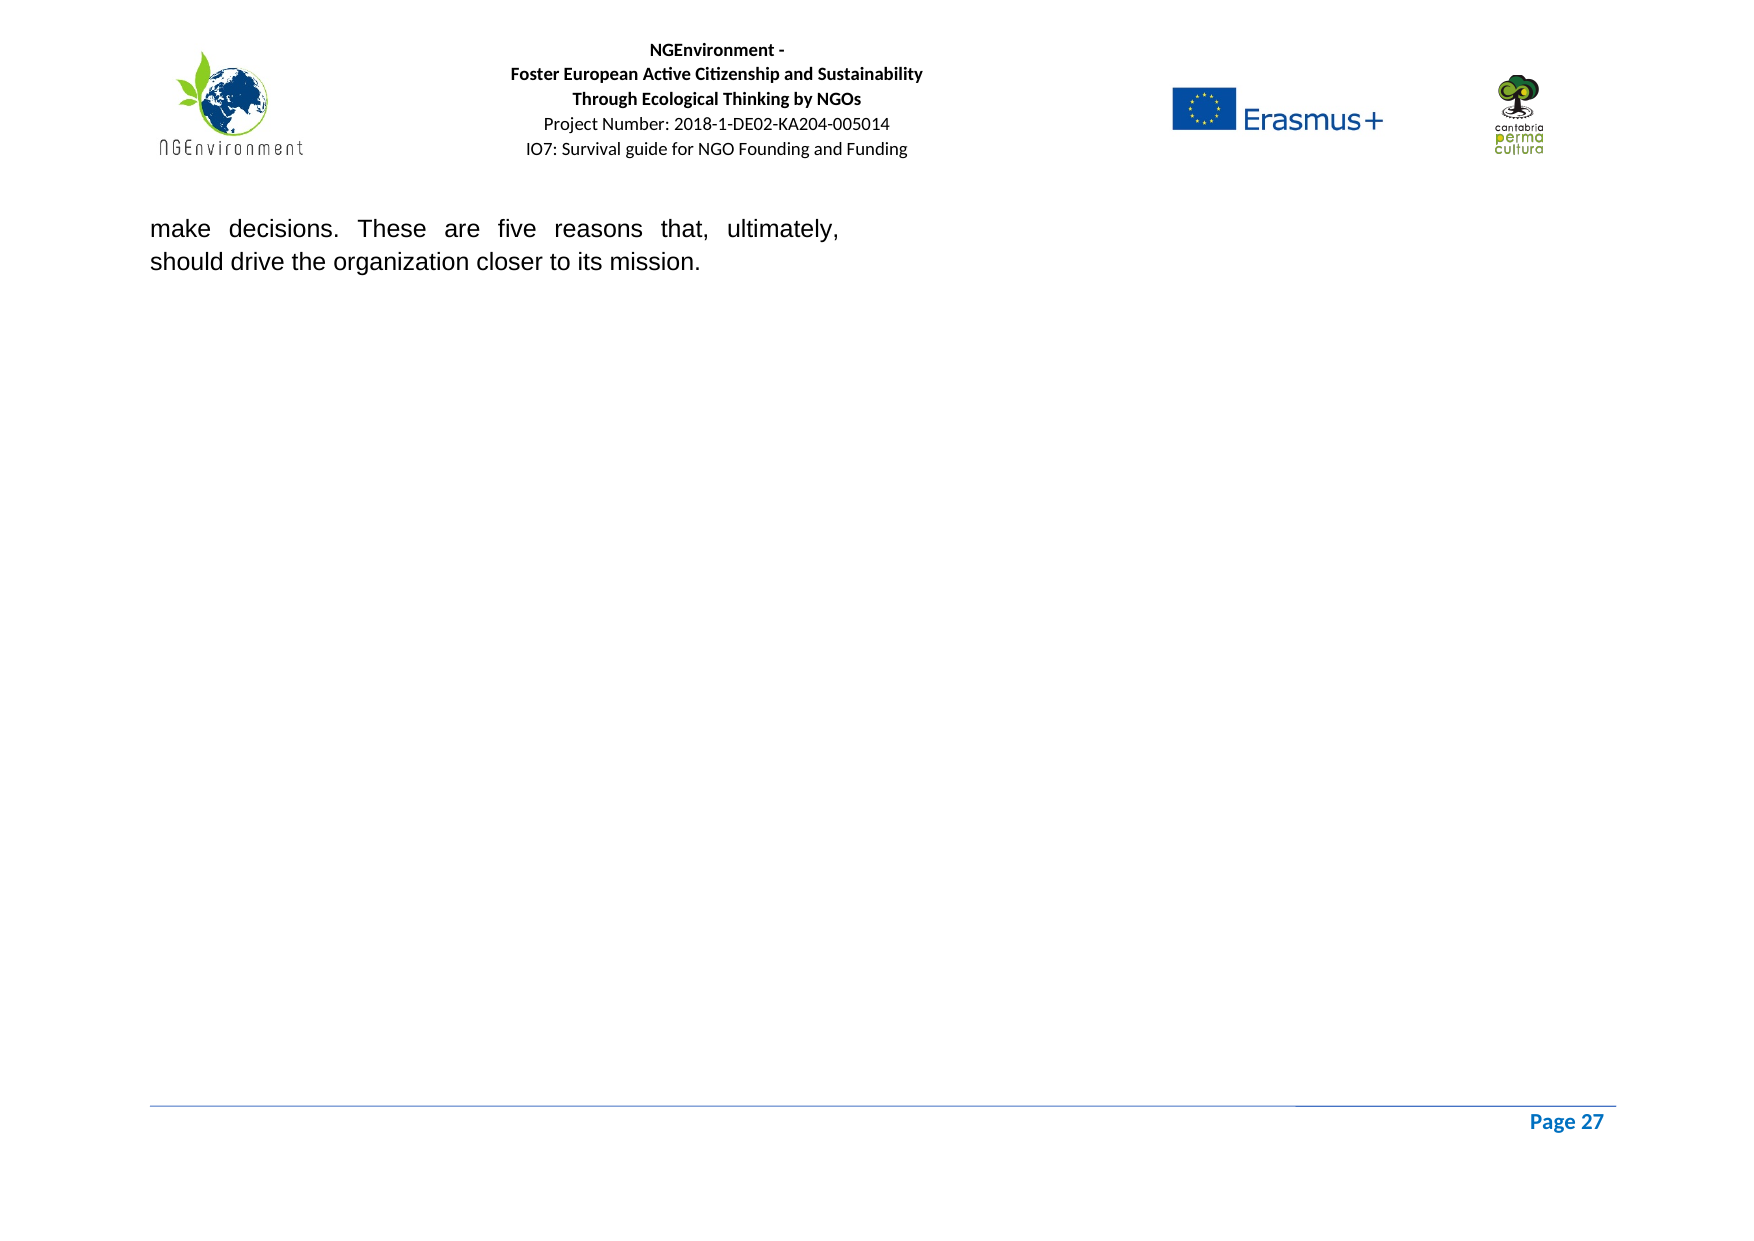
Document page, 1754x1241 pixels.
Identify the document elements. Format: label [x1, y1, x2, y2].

picture [1495, 75, 1543, 155]
picture [1160, 75, 1395, 142]
picture [150, 21, 312, 184]
